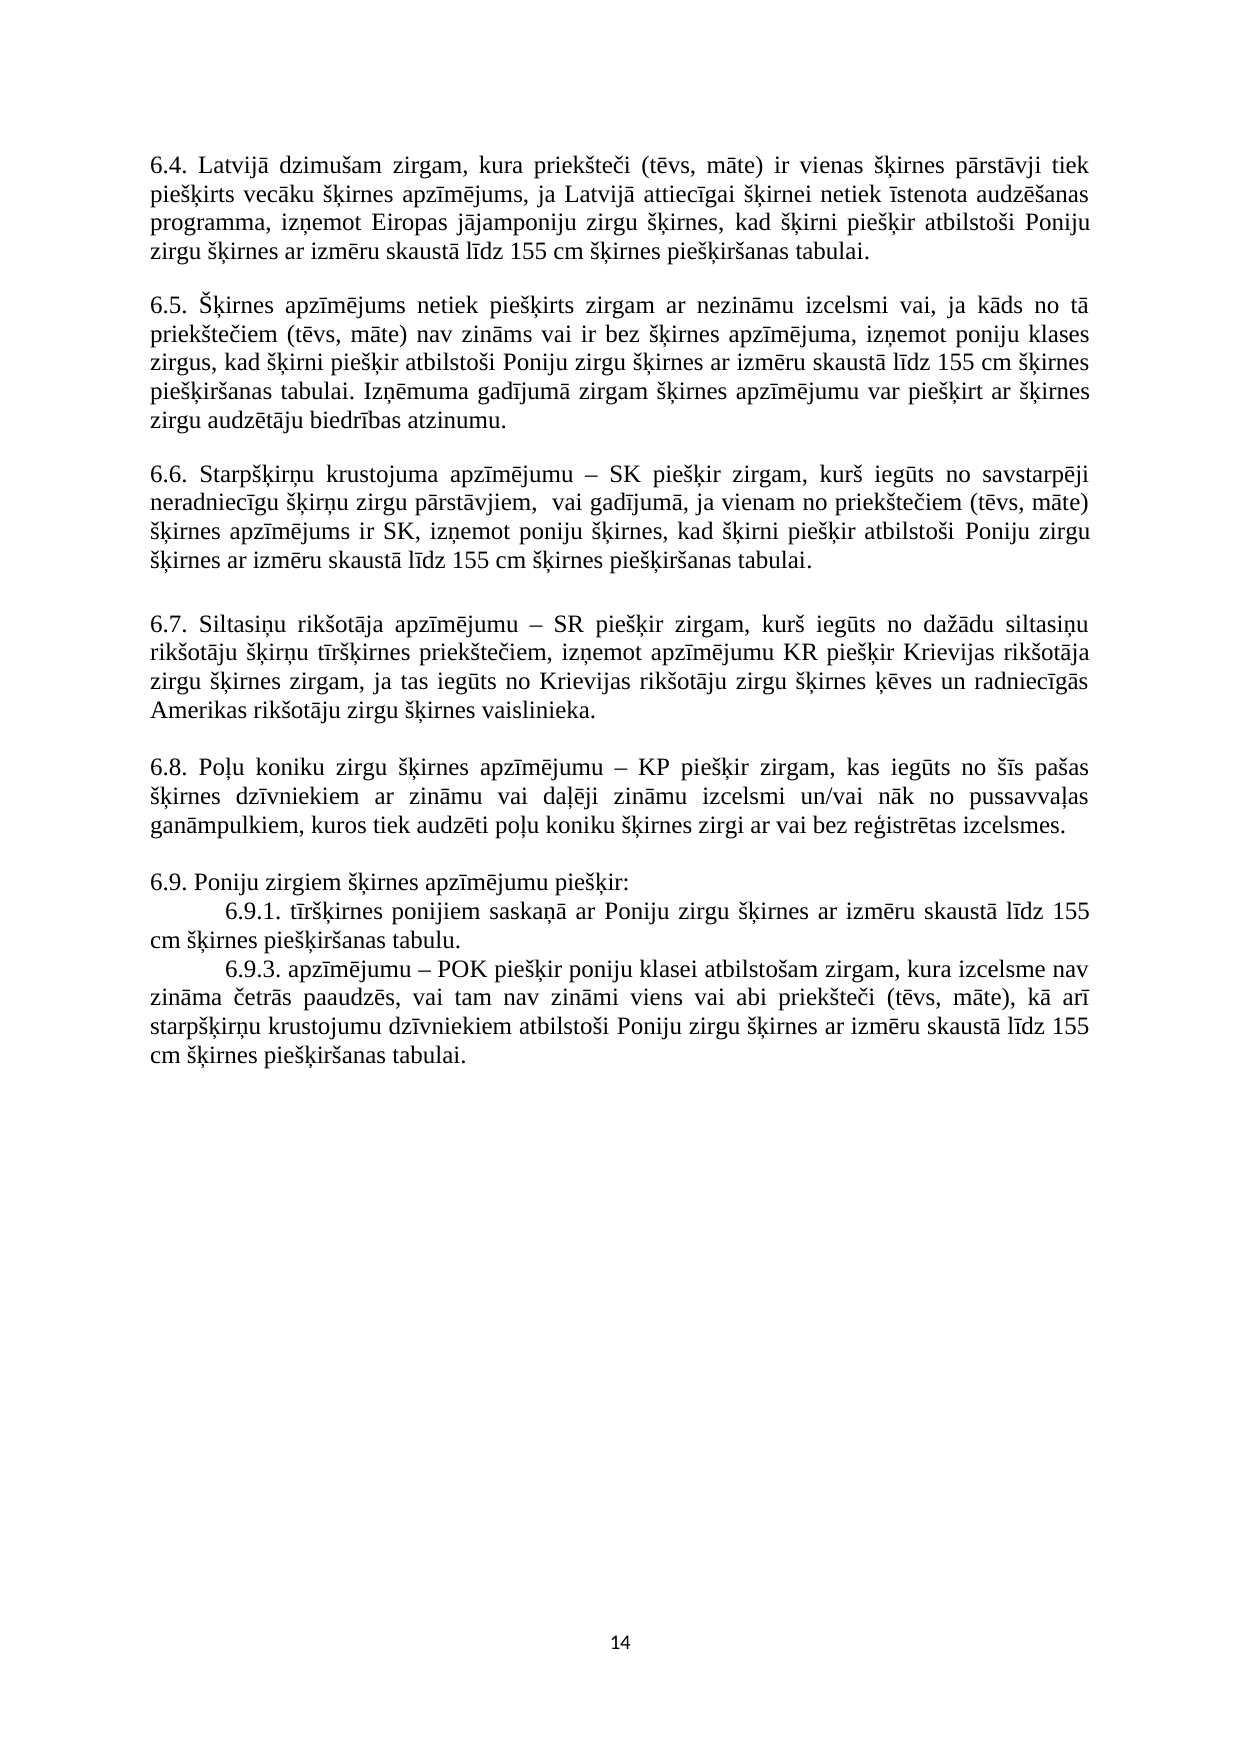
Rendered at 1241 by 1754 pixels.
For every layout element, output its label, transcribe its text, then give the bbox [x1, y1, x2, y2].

subtitle 6.4. Latvijā dzimušam zirgam, kura priekšteči (tēvs, māte) ir vienas šķirnes pārstāvji tiek piešķirts vecāku šķirnes apzīmējums, ja Latvijā attiecīgai šķirnei netiek īstenota audzēšanas programma, izņemot Eiropas jājamponiju zirgu šķirnes, kad šķirni piešķir atbilstoši Poniju zirgu šķirnes ar izmēru skaustā līdz 155 cm šķirnes piešķiršanas tabulai. [150, 150, 1090, 265]
text 6.7. Siltasiņu rikšotāja apzīmējumu – SR piešķir zirgam, kurš iegūts no dažādu siltasiņu rikšotāju šķirņu tīršķirnes priekštečiem, izņemot apzīmējumu KR piešķir Krievijas rikšotāja zirgu šķirnes zirgam, ja tas iegūts no Krievijas rikšotāju zirgu šķirnes ķēves un radniecīgās Amerikas rikšotāju zirgu šķirnes vaislinieka. [150, 609, 1090, 724]
subtitle 6.6. Starpšķirņu krustojuma apzīmējumu – SK piešķir zirgam, kurš iegūts no savstarpēji neradniecīgu šķirņu zirgu pārstāvjiem, vai gadījumā, ja vienam no priekštečiem (tēvs, māte) šķirnes apzīmējums ir SK, izņemot poniju šķirnes, kad šķirni piešķir atbilstoši Poniju zirgu šķirnes ar izmēru skaustā līdz 155 cm šķirnes piešķiršanas tabulai. [150, 459, 1090, 574]
text 6.9. Poniju zirgiem šķirnes apzīmējumu piešķir: [150, 867, 1090, 896]
text 6.8. Poļu koniku zirgu šķirnes apzīmējumu – KP piešķir zirgam, kas iegūts no šīs pašas šķirnes dzīvniekiem ar zināmu vai daļēji zināmu izcelsmi un/vai nāk no pussavvaļas ganāmpulkiem, kuros tiek audzēti poļu koniku šķirnes zirgi ar vai bez reģistrētas izcelsmes. [150, 752, 1090, 839]
subtitle 6.5. Šķirnes apzīmējums netiek piešķirts zirgam ar nezināmu izcelsmi vai, ja kāds no tā priekštečiem (tēvs, māte) nav zināms vai ir bez šķirnes apzīmējuma, izņemot poniju klases zirgus, kad šķirni piešķir atbilstoši Poniju zirgu šķirnes ar izmēru skaustā līdz 155 cm šķirnes piešķiršanas tabulai. Izņēmuma gadījumā zirgam šķirnes apzīmējumu var piešķirt ar šķirnes zirgu audzētāju biedrības atzinumu. [150, 290, 1090, 434]
subtitle 6.9.1. tīršķirnes ponijiem saskaņā ar Poniju zirgu šķirnes ar izmēru skaustā līdz 155 cm šķirnes piešķiršanas tabulu. [150, 896, 1090, 954]
subtitle 6.9.3. apzīmējumu – POK piešķir poniju klasei atbilstošam zirgam, kura izcelsme nav zināma četrās paaudzēs, vai tam nav zināmi viens vai abi priekšteči (tēvs, māte), kā arī starpšķirņu krustojumu dzīvniekiem atbilstoši Poniju zirgu šķirnes ar izmēru skaustā līdz 155 cm šķirnes piešķiršanas tabulai. [150, 954, 1090, 1069]
